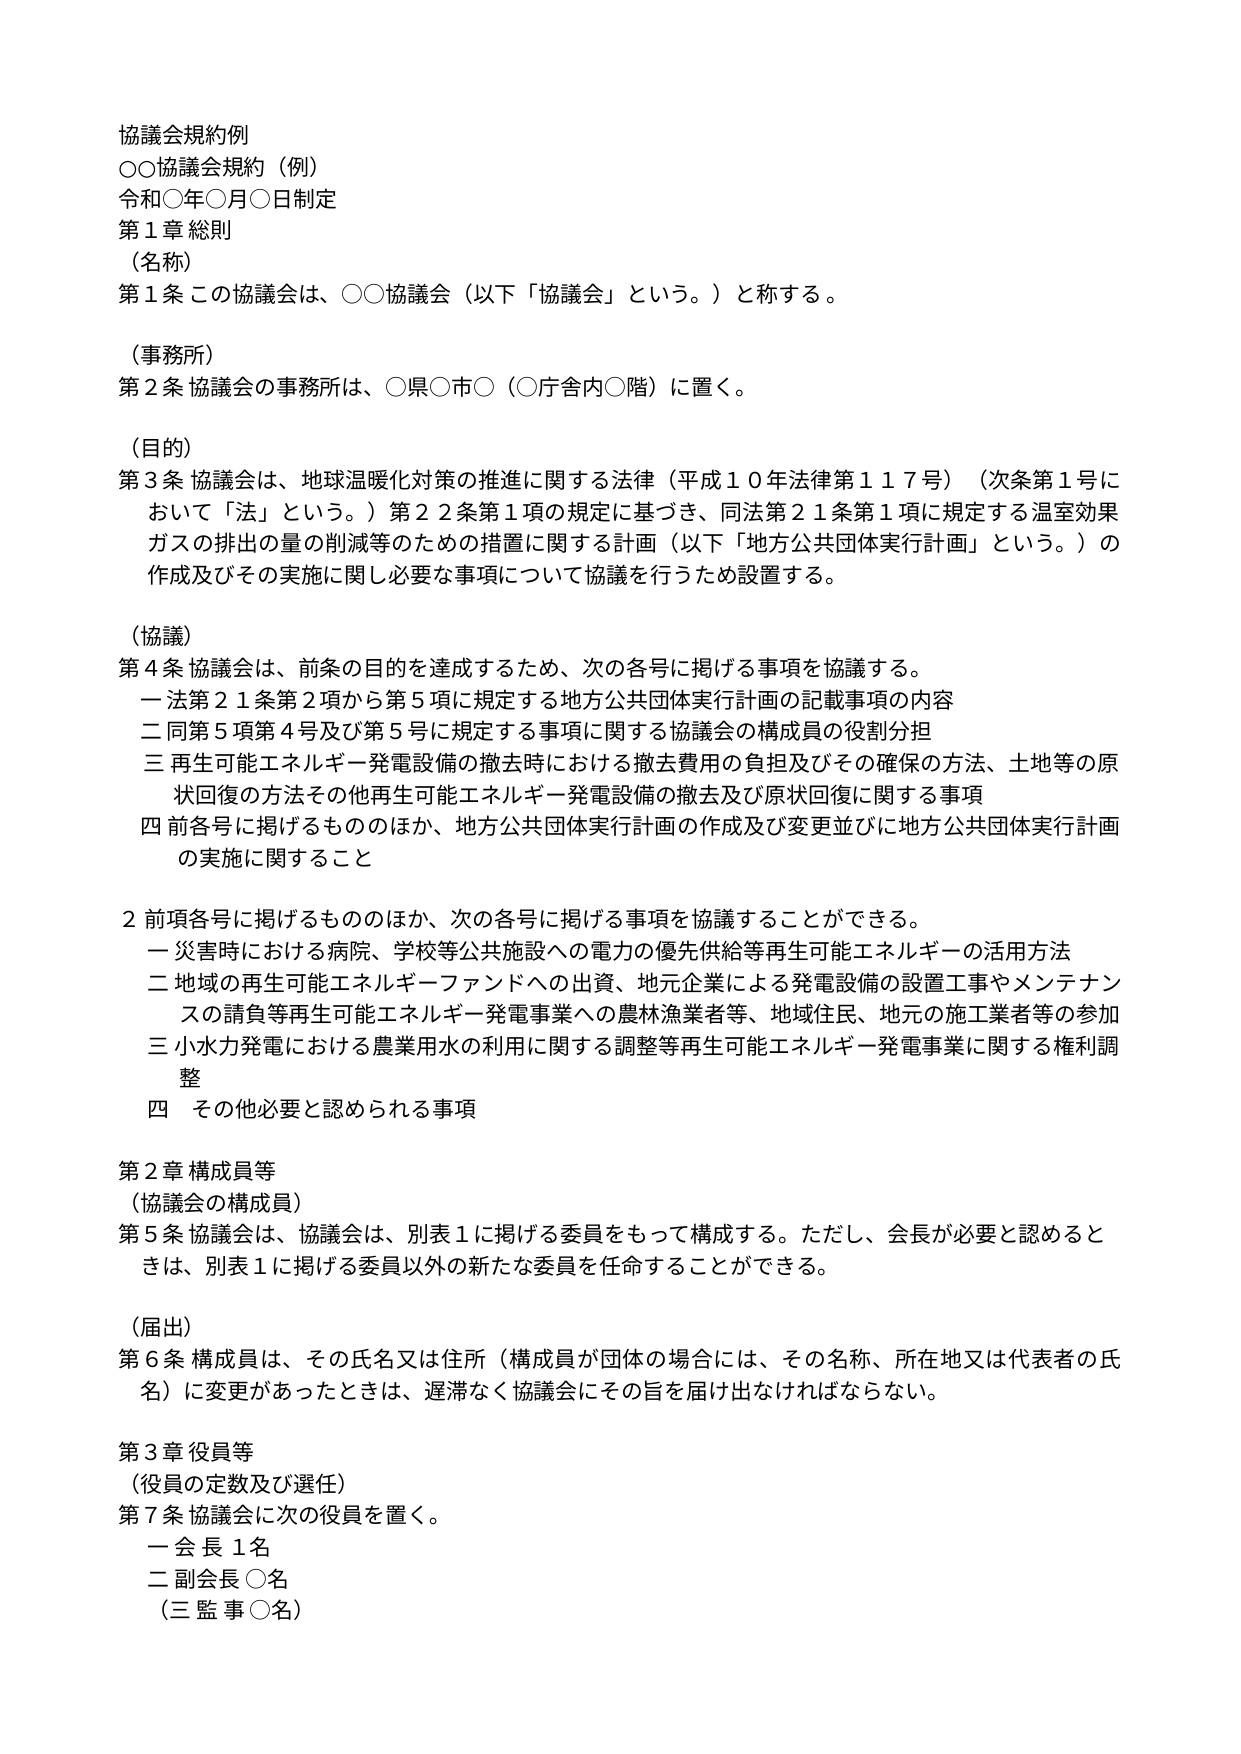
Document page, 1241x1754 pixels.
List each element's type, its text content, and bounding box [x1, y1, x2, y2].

text （三 監 事 ○名） [118, 1593, 1122, 1625]
text 四 その他必要と認められる事項 [148, 1092, 1122, 1124]
text 三 再生可能エネルギー発電設備の撤去時における撤去費用の負担及びその確保の方法、土地等の原状回復の方法その他再生可能エネルギー発電設備の撤去及び原状回復に関する事項 [143, 746, 1122, 809]
text 一 災害時における病院、学校等公共施設への電力の優先供給等再生可能エネルギーの活用方法 [148, 934, 1122, 966]
text 三 小水力発電における農業用水の利用に関する調整等再生可能エネルギー発電事業に関する権利調整 [148, 1029, 1122, 1092]
text 一 法第２１条第２項から第５項に規定する地方公共団体実行計画の記載事項の内容 [118, 683, 1122, 714]
text 第１条 この協議会は、○○協議会（以下「協議会」という。）と称する 。 [118, 277, 1122, 308]
subtitle 協議会規約例 [118, 118, 1122, 150]
text 二 地域の再生可能エネルギーファンドへの出資、地元企業による発電設備の設置工事やメンテナンスの請負等再生可能エネルギー発電事業への農林漁業者等、地域住民、地元の施工業者等の参加 [148, 966, 1122, 1029]
text 第６条 構成員は、その氏名又は住所（構成員が団体の場合には、その名称、所在地又は代表者の氏名）に変更があったときは、遅滞なく協議会にその旨を届け出なければならない。 [118, 1342, 1122, 1405]
text 第２条 協議会の事務所は、○県○市○（○庁舎内○階）に置く。 [118, 370, 1122, 401]
text 一 会 長 １名 [118, 1530, 1122, 1562]
text 令和○年○月○日制定 [118, 182, 1122, 213]
text （役員の定数及び選任） [118, 1467, 1122, 1498]
text （目的） [118, 431, 1122, 463]
text 第３章 役員等 [118, 1435, 1122, 1467]
text （協議） [118, 619, 1122, 651]
text ２ 前項各号に掲げるもののほか、次の各号に掲げる事項を協議することができる。 [118, 902, 1122, 934]
text 第３条 協議会は、地球温暖化対策の推進に関する法律（平成１０年法律第１１７号）（次条第１号において「法」という。）第２２条第１項の規定に基づき、同法第２１条第１項に規定する温室効果ガスの排出の量の削減等のための措置に関する計画（以下「地方公共団体実行計画」という。）の作成及びその実施に関し必要な事項について協議を行うため設置する。 [118, 463, 1122, 589]
text 第７条 協議会に次の役員を置く｡ [118, 1498, 1122, 1530]
text 第２章 構成員等 [118, 1154, 1122, 1186]
text 第４条 協議会は、前条の目的を達成するため、次の各号に掲げる事項を協議する。 [118, 651, 1122, 683]
text 二 同第５項第４号及び第５号に規定する事項に関する協議会の構成員の役割分担 [140, 714, 1122, 746]
text 四 前各号に掲げるもののほか、地方公共団体実行計画の作成及び変更並びに地方公共団体実行計画の実施に関すること [140, 809, 1122, 873]
text ○○協議会規約（例） [118, 150, 1122, 182]
text （名称） [118, 245, 1122, 277]
text 二 副会長 ○名 [118, 1562, 1122, 1593]
text （事務所） [118, 338, 1122, 370]
text 第１章 総則 [118, 213, 1122, 245]
text （届出） [118, 1310, 1122, 1342]
text 第５条 協議会は、協議会は、別表１に掲げる委員をもって構成する。ただし、会長が必要と認めると [118, 1217, 1122, 1249]
text きは、別表１に掲げる委員以外の新たな委員を任命することができる。 [118, 1249, 1122, 1281]
text （協議会の構成員） [118, 1186, 1122, 1217]
